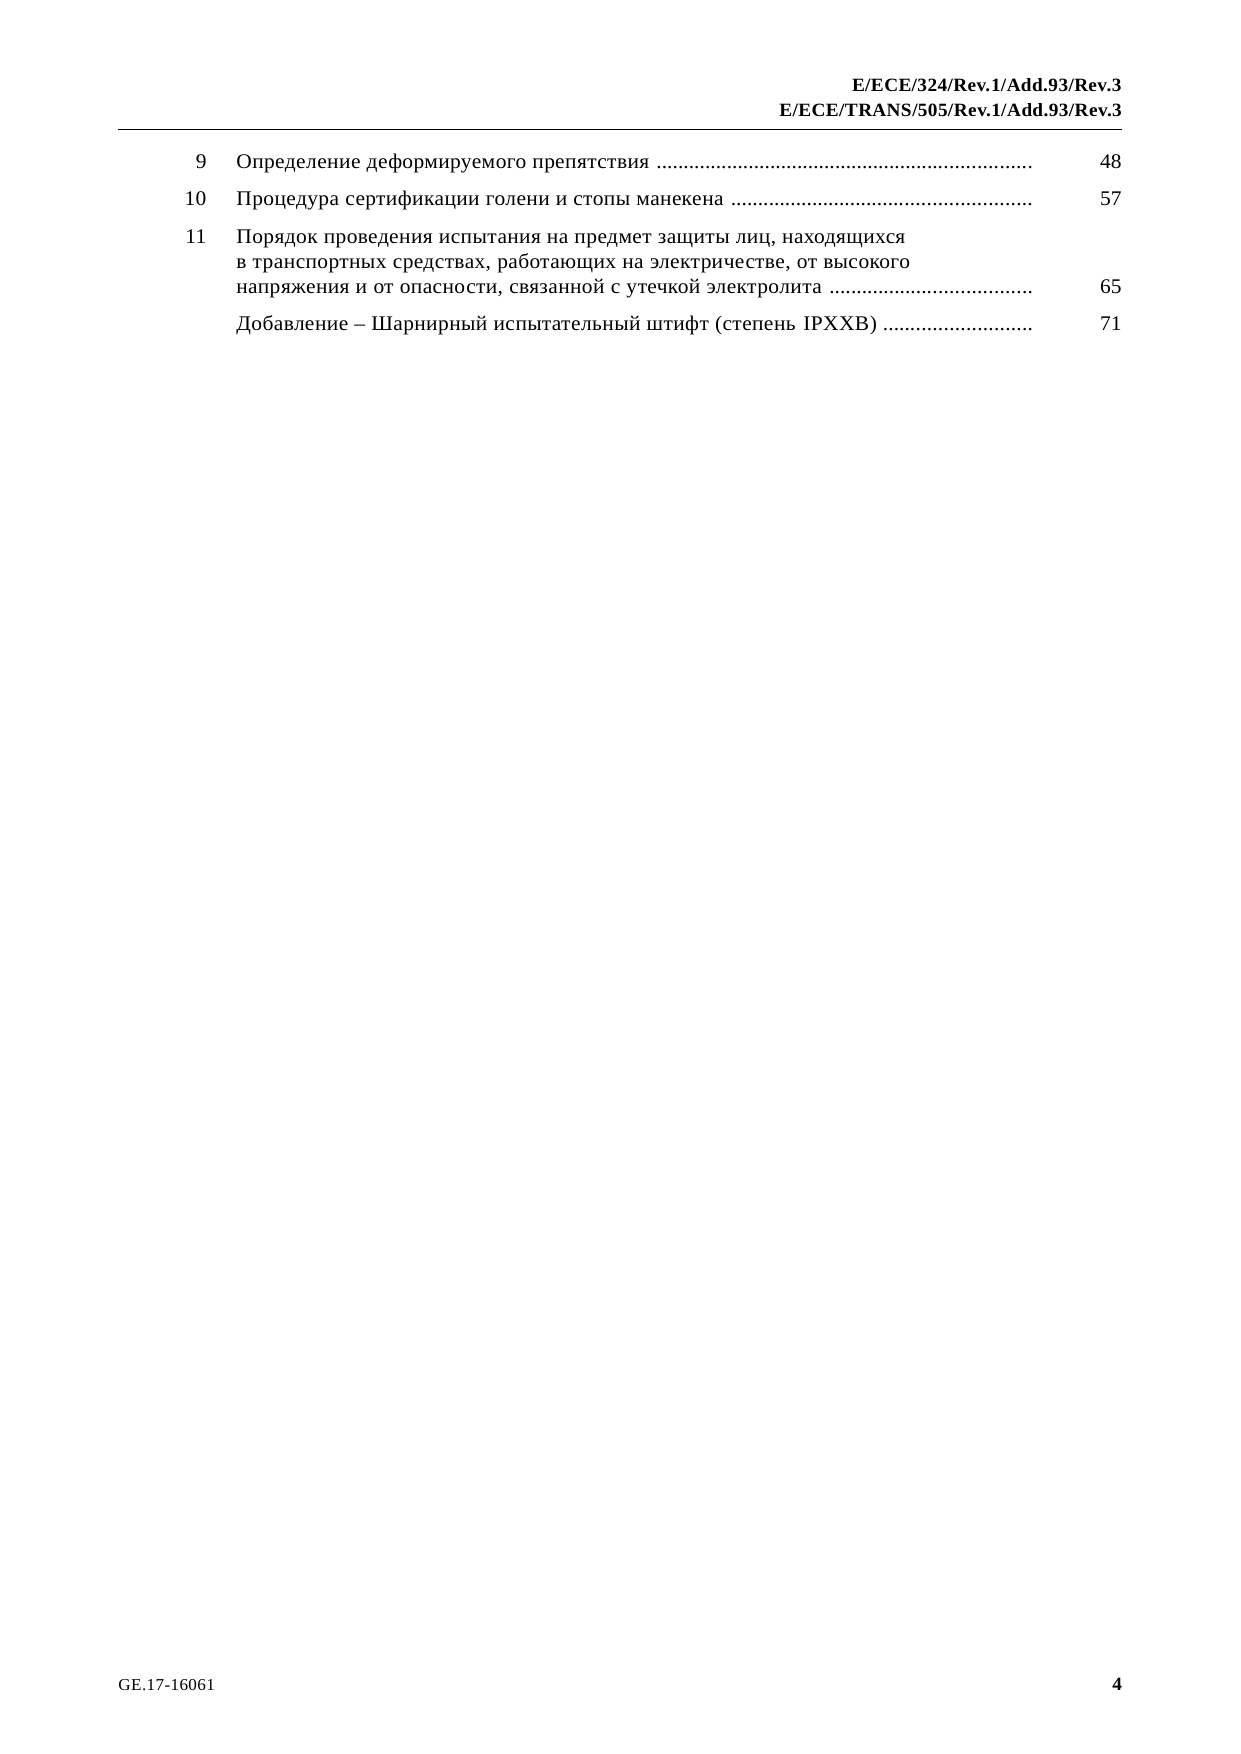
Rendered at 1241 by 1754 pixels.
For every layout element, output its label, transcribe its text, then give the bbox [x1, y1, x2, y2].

text 11 Порядок проведения испытания на предмет защиты лиц, находящихся в транспортных средствах, работающих на электричестве, от высокого напряжения и от опасности, связанной с утечкой электролита 65 [118, 223, 1122, 298]
text 10 Процедура сертификации голени и стопы манекена 57 [118, 185, 1122, 210]
text Добавление – Шарнирный испытательный штифт (степень IPXXB) 71 [118, 310, 1122, 335]
text 9 Определение деформируемого препятствия 48 [118, 148, 1122, 173]
